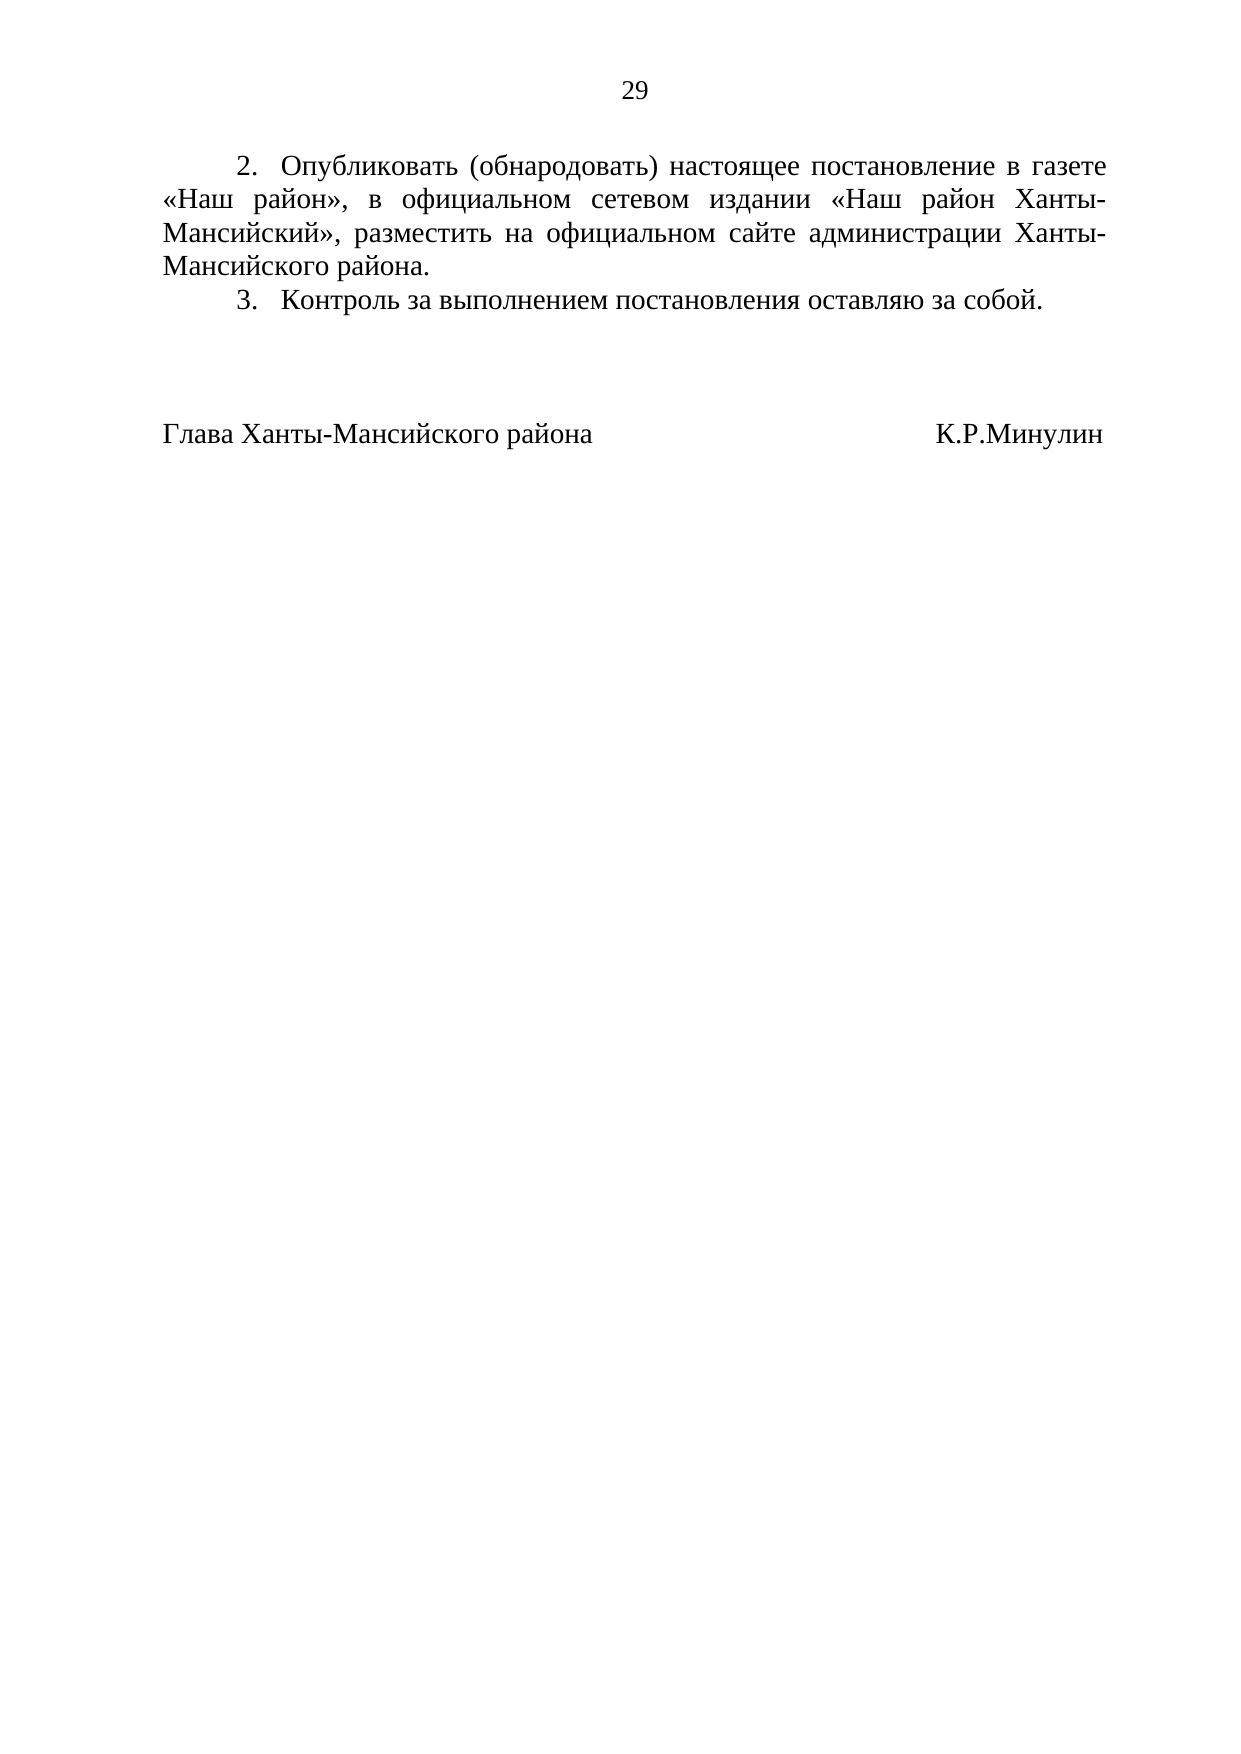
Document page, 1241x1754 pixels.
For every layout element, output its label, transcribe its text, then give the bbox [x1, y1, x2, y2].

text 3. Контроль за выполнением постановления оставляю за собой. [162, 282, 1107, 315]
text 2. Опубликовать (обнародовать) настоящее постановление в газете «Наш район», в официальном сетевом издании «Наш район Ханты-Мансийский», разместить на официальном сайте администрации Ханты-Мансийского района. [162, 148, 1107, 282]
text Глава Ханты-Мансийского района К.Р.Минулин [162, 416, 1107, 449]
